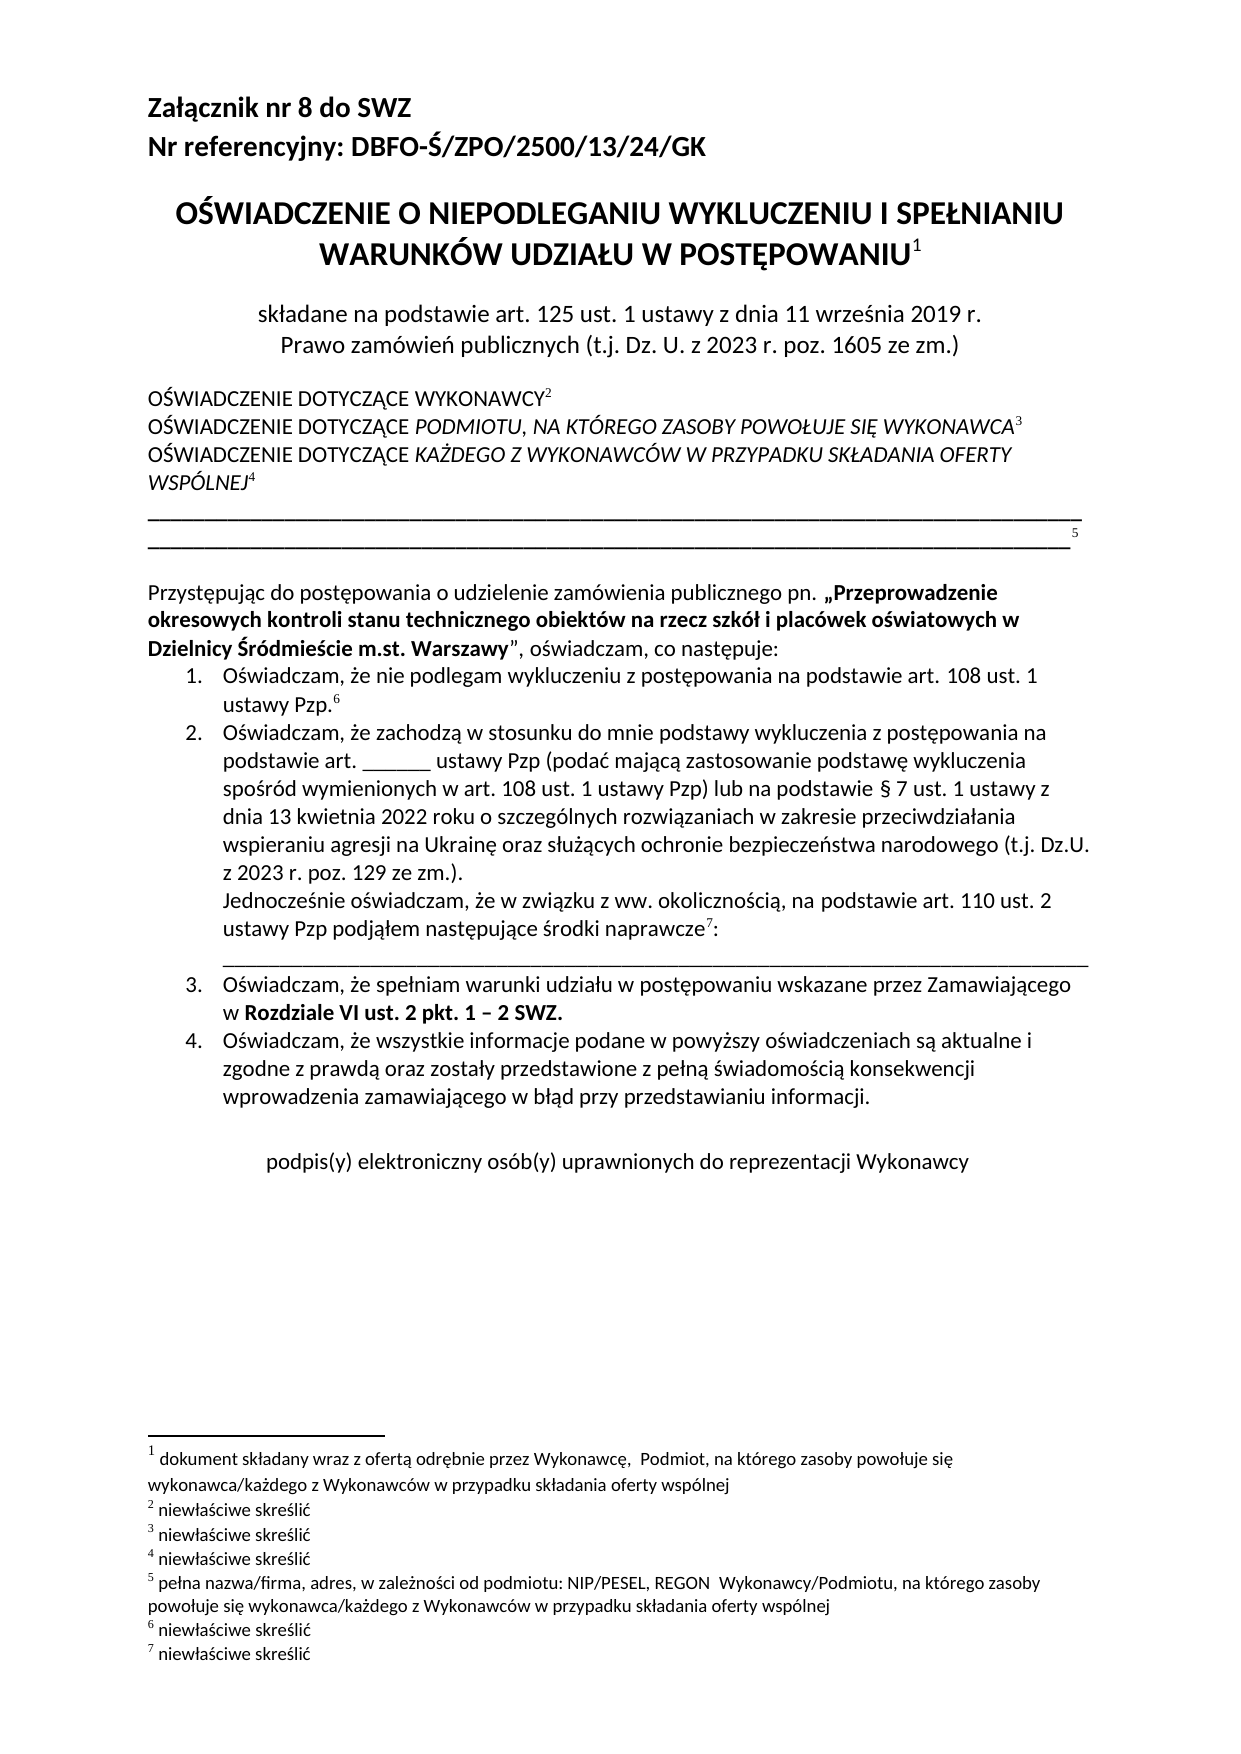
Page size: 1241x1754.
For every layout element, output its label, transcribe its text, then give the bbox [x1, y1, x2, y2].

subtitle Nr referencyjny: DBFO-Ś/ZPO/2500/13/24/GK [148, 128, 1092, 163]
list Oświadczam, że wszystkie informacje podane w powyższy oświadczeniach są aktualne i zgodne z prawdą oraz zostały przedstawione z pełną świadomością konsekwencji wprowadzenia zamawiającego w błąd przy przedstawianiu informacji. [185, 1026, 1092, 1110]
list Oświadczam, że zachodzą w stosunku do mnie podstawy wykluczenia z postępowania na podstawie art. ______ ustawy Pzp (podać mającą zastosowanie podstawę wykluczenia spośród wymienionych w art. 108 ust. 1 ustawy Pzp) lub na podstawie § 7 ust. 1 ustawy z dnia 13 kwietnia 2022 roku o szczególnych rozwiązaniach w zakresie przeciwdziałania wspieraniu agresji na Ukrainę oraz służących ochronie bezpieczeństwa narodowego (t.j. Dz.U. z 2023 r. poz. 129 ze zm.). [185, 718, 1092, 886]
text składane na podstawie art. 125 ust. 1 ustawy z dnia 11 września 2019 r. [148, 298, 1092, 329]
text OŚWIADCZENIE DOTYCZĄCE PODMIOTU, NA KTÓREGO ZASOBY POWOŁUJE SIĘ WYKONAWCA OŚWIADCZENIE DOTYCZĄCE KAŻDEGO Z WYKONAWCÓW W PRZYPADKU SKŁADANIA OFERTY WSPÓLNEJ [148, 412, 1092, 497]
list Jednocześnie oświadczam, że w związku z ww. okolicznością, na podstawie art. 110 ust. 2 ustawy Pzp podjąłem następujące środki naprawcze: ____________________________________________________________________________ [223, 886, 1092, 970]
subtitle OŚWIADCZENIE O NIEPODLEGANIU WYKLUCZENIU I SPEŁNIANIU WARUNKÓW UDZIAŁU W POSTĘPOWANIU [148, 192, 1092, 273]
text Przystępując do postępowania o udzielenie zamówienia publicznego pn. „Przeprowadzenie okresowych kontroli stanu technicznego obiektów na rzecz szkół i placówek oświatowych w Dzielnicy Śródmieście m.st. Warszawy”, oświadczam, co następuje: [148, 578, 1092, 662]
list Oświadczam, że spełniam warunki udziału w postępowaniu wskazane przez Zamawiającego w Rozdziale VI ust. 2 pkt. 1 – 2 SWZ. [185, 970, 1092, 1026]
text Prawo zamówień publicznych (t.j. Dz. U. z 2023 r. poz. 1605 ze zm.) [148, 329, 1092, 359]
text ___________________________________________________________________________________________________________________________________________________________________ [148, 497, 1092, 553]
text podpis(y) elektroniczny osób(y) uprawnionych do reprezentacji Wykonawcy [148, 1147, 1092, 1176]
list Oświadczam, że nie podlegam wykluczeniu z postępowania na podstawie art. 108 ust. 1 ustawy Pzp. [185, 662, 1092, 718]
text OŚWIADCZENIE DOTYCZĄCE WYKONAWCY [148, 384, 1092, 412]
subtitle Załącznik nr 8 do SWZ [148, 89, 1092, 124]
